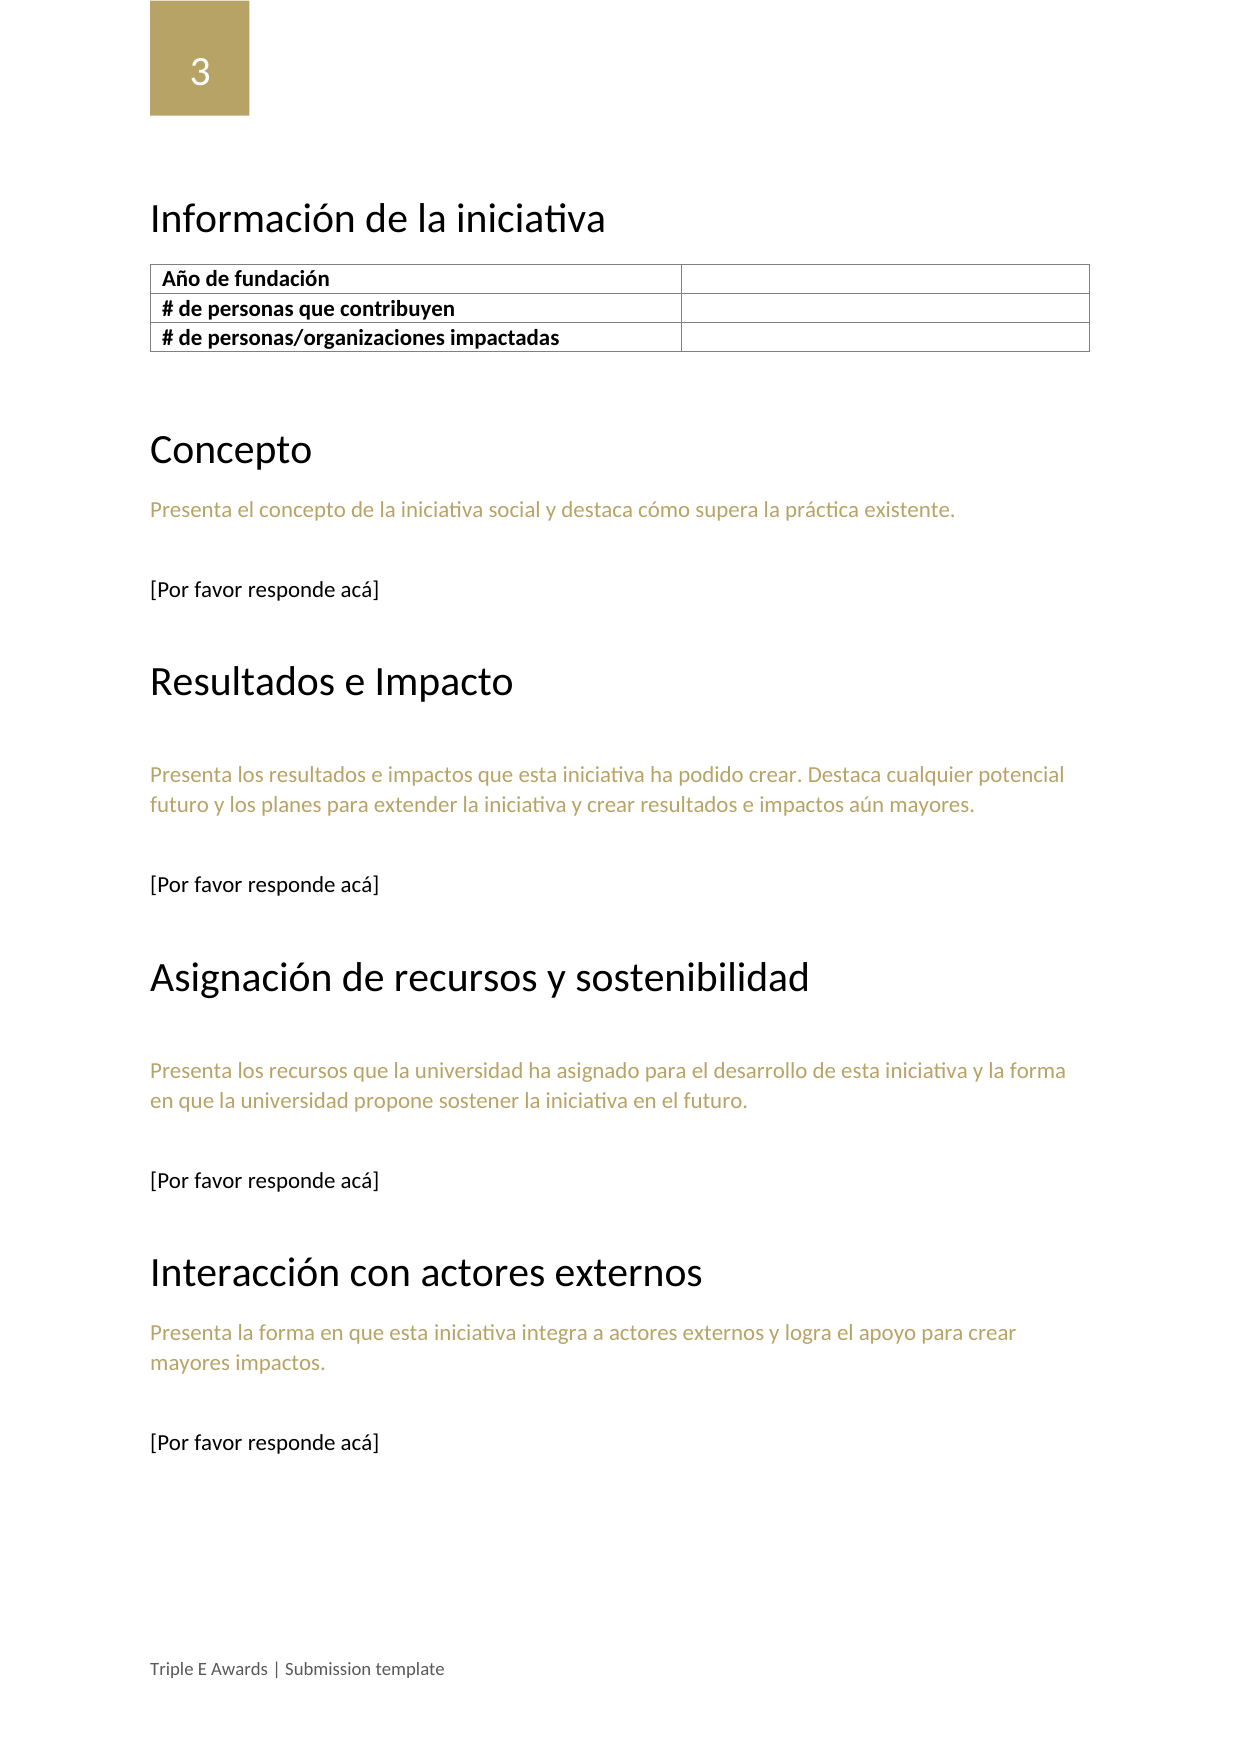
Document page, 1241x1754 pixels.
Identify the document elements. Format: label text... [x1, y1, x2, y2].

table_cell # de personas/organizaciones impactadas [151, 323, 681, 351]
table_cell # de personas que contribuyen [151, 294, 681, 322]
table_cell [682, 323, 1089, 351]
text Información de la iniciativa [150, 192, 1090, 243]
text [Por favor responde acá] [150, 871, 1090, 899]
text [Por favor responde acá] [150, 575, 1090, 603]
text Resultados e Impacto [150, 655, 1090, 706]
text Presenta los recursos que la universidad ha asignado para el desarrollo de esta iniciativa y la forma en que la universidad propone sostener la iniciativa en el futuro. [150, 1056, 1090, 1114]
text Presenta los resultados e impactos que esta iniciativa ha podido crear. Destaca cualquier potencial futuro y los planes para extender la iniciativa y crear resultados e impactos aún mayores. [150, 760, 1090, 818]
text Presenta la forma en que esta iniciativa integra a actores externos y logra el apoyo para crear mayores impactos. [150, 1318, 1090, 1376]
text [Por favor responde acá] [150, 1166, 1090, 1194]
table_header [682, 265, 1089, 293]
text Asignación de recursos y sostenibilidad [150, 951, 1090, 1002]
text Presenta el concepto de la iniciativa social y destaca cómo supera la práctica existente. [150, 495, 1090, 523]
table_cell [682, 294, 1089, 322]
text [Por favor responde acá] [150, 1428, 1090, 1456]
table_header Año de fundación [151, 265, 681, 293]
text Interacción con actores externos [150, 1246, 1090, 1297]
text Concepto [150, 423, 1090, 474]
